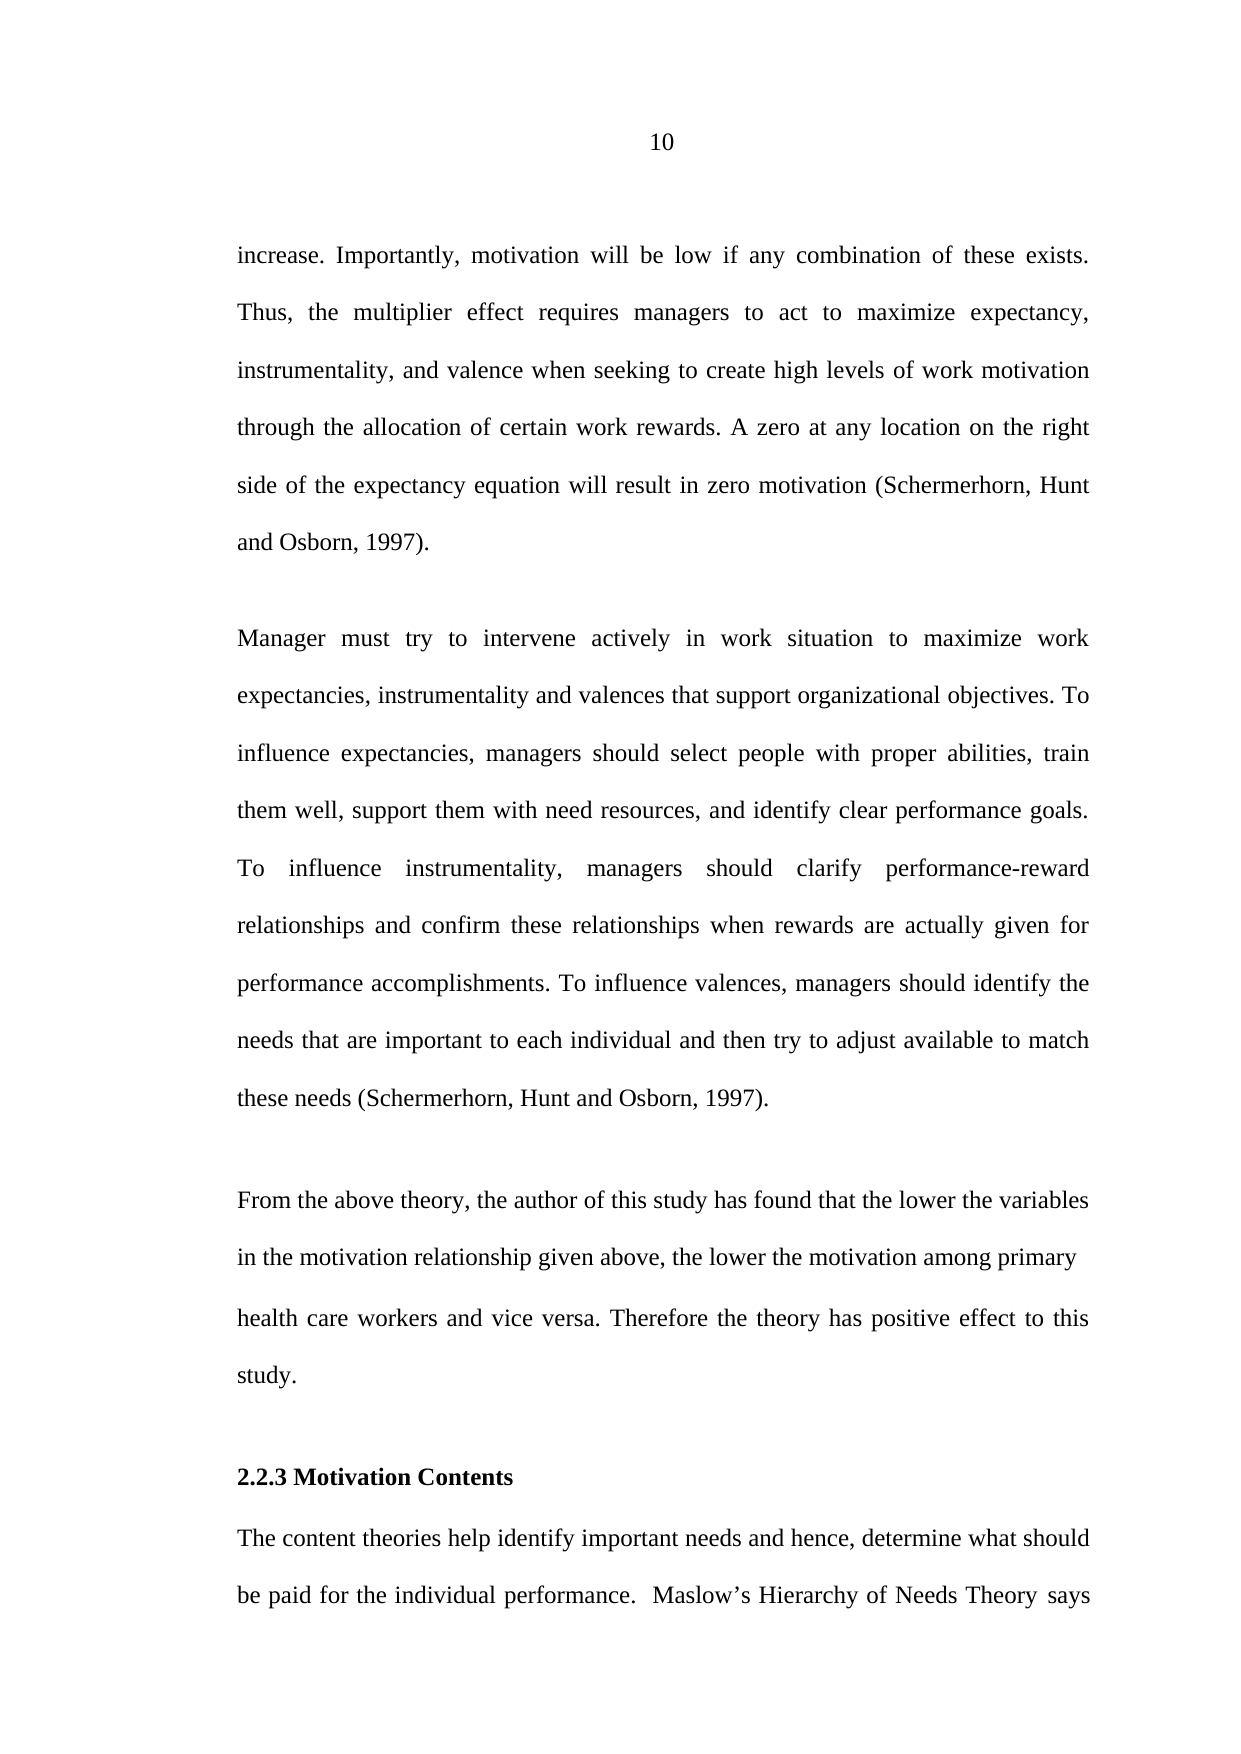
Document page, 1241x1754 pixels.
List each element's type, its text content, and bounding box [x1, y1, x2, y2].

text Manager must try to intervene actively in work situation to maximize work expectancies, instrumentality and valences that support organizational objectives. To influence expectancies, managers should select people with proper abilities, train them well, support them with need resources, and identify clear performance goals. To influence instrumentality, managers should clarify performance-reward relationships and confirm these relationships when rewards are actually given for performance accomplishments. To influence valences, managers should identify the needs that are important to each individual and then try to adjust available to match these needs (Schermerhorn, Hunt and Osborn, 1997). [237, 623, 1090, 1112]
text health care workers and vice versa. Therefore the theory has positive effect to this study. [237, 1303, 1090, 1389]
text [237, 240, 1090, 556]
text From the above theory, the author of this study has found that the lower the variables in the motivation relationship given above, the lower the motivation among primary [237, 1185, 1090, 1271]
text 2.2.3 Motivation Contents [237, 1462, 1090, 1491]
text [237, 1523, 1090, 1609]
